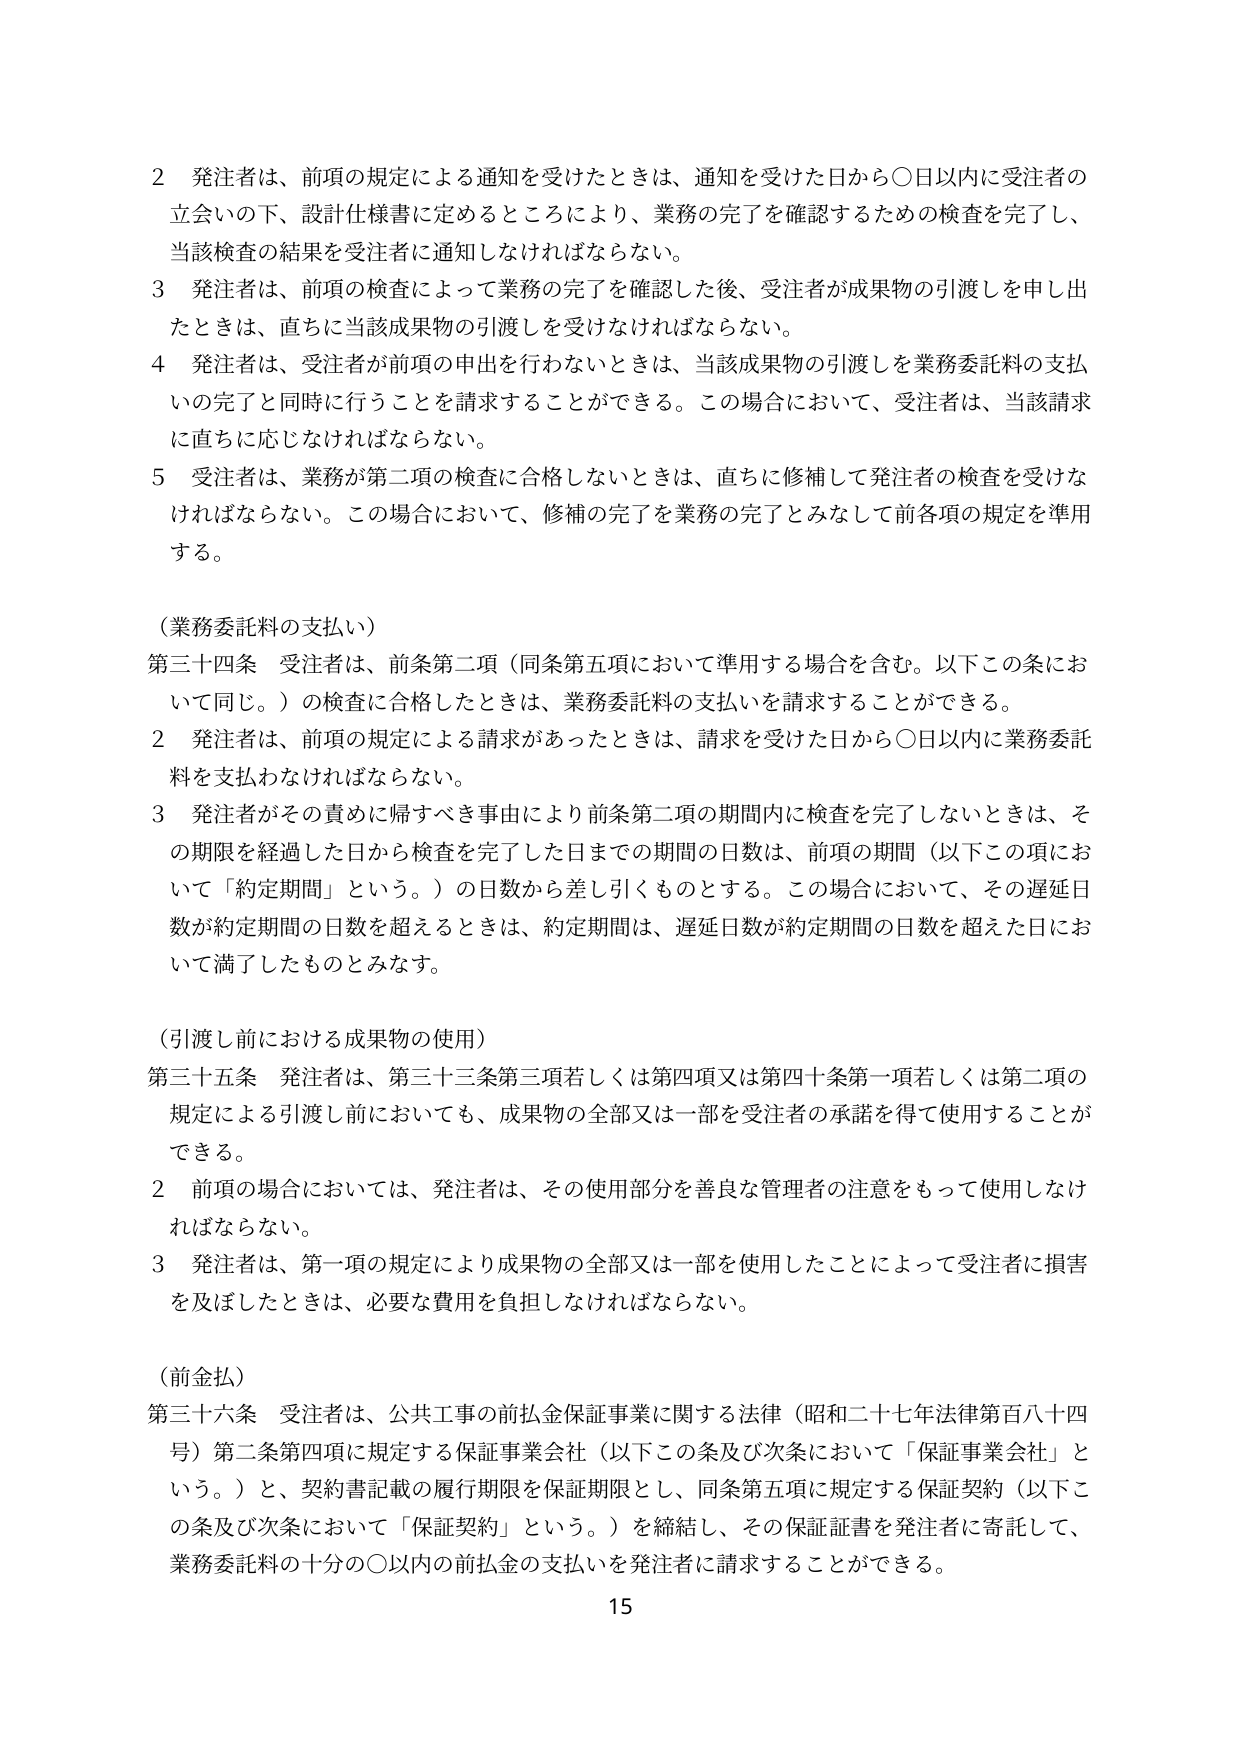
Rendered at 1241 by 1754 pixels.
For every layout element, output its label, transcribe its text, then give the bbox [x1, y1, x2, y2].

text ２ 発注者は、前項の規定による請求があったときは、請求を受けた日から○日以内に業務委託料を支払わなければならない。 [148, 719, 1092, 794]
text （前金払） [148, 1357, 1092, 1394]
text ４ 発注者は、受注者が前項の申出を行わないときは、当該成果物の引渡しを業務委託料の支払いの完了と同時に行うことを請求することができる。この場合において、受注者は、当該請求に直ちに応じなければならない。 [148, 344, 1092, 457]
text ２ 前項の場合においては、発注者は、その使用部分を善良な管理者の注意をもって使用しなければならない。 [148, 1169, 1092, 1244]
text ２ 発注者は、前項の規定による通知を受けたときは、通知を受けた日から○日以内に受注者の立会いの下、設計仕様書に定めるところにより、業務の完了を確認するための検査を完了し、当該検査の結果を受注者に通知しなければならない。 [148, 157, 1092, 269]
text 第三十四条 受注者は、前条第二項（同条第五項において準用する場合を含む。以下この条において同じ。）の検査に合格したときは、業務委託料の支払いを請求することができる。 [148, 644, 1092, 719]
text ３ 発注者は、第一項の規定により成果物の全部又は一部を使用したことによって受注者に損害を及ぼしたときは、必要な費用を負担しなければならない。 [148, 1244, 1092, 1319]
text ５ 受注者は、業務が第二項の検査に合格しないときは、直ちに修補して発注者の検査を受けなければならない。この場合において、修補の完了を業務の完了とみなして前各項の規定を準用する。 [148, 457, 1092, 569]
text （業務委託料の支払い） [148, 607, 1092, 644]
text 第三十五条 発注者は、第三十三条第三項若しくは第四項又は第四十条第一項若しくは第二項の規定による引渡し前においても、成果物の全部又は一部を受注者の承諾を得て使用することができる。 [148, 1057, 1092, 1169]
text ３ 発注者がその責めに帰すべき事由により前条第二項の期間内に検査を完了しないときは、その期限を経過した日から検査を完了した日までの期間の日数は、前項の期間（以下この項において「約定期間」という。）の日数から差し引くものとする。この場合において、その遅延日数が約定期間の日数を超えるときは、約定期間は、遅延日数が約定期間の日数を超えた日において満了したものとみなす。 [148, 794, 1092, 982]
text （引渡し前における成果物の使用） [148, 1019, 1092, 1057]
text ３ 発注者は、前項の検査によって業務の完了を確認した後、受注者が成果物の引渡しを申し出たときは、直ちに当該成果物の引渡しを受けなければならない。 [148, 269, 1092, 344]
text 第三十六条 受注者は、公共工事の前払金保証事業に関する法律（昭和二十七年法律第百八十四号）第二条第四項に規定する保証事業会社（以下この条及び次条において「保証事業会社」という。）と、契約書記載の履行期限を保証期限とし、同条第五項に規定する保証契約（以下この条及び次条において「保証契約」という。）を締結し、その保証証書を発注者に寄託して、業務委託料の十分の○以内の前払金の支払いを発注者に請求することができる。 [148, 1394, 1092, 1582]
